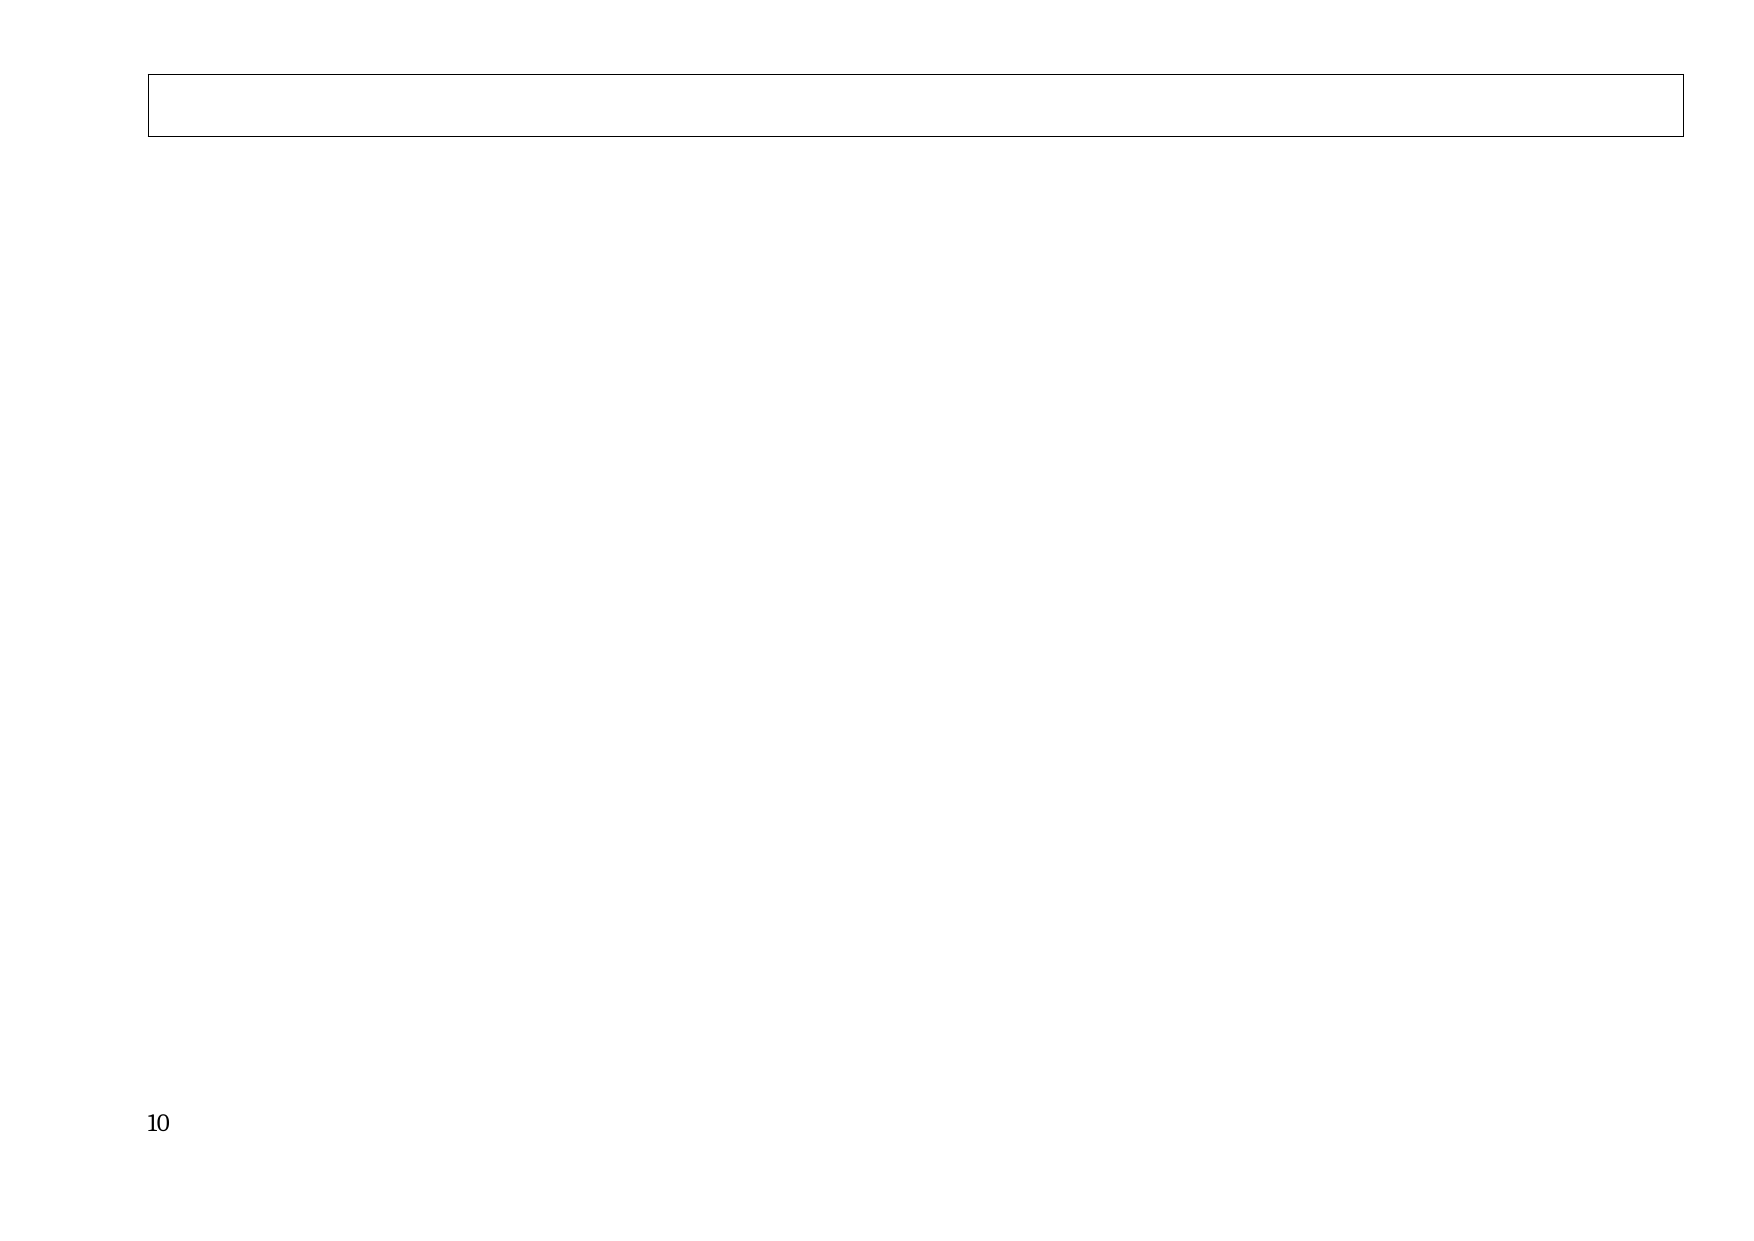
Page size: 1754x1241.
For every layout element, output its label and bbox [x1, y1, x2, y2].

table_cell [149, 75, 1683, 136]
